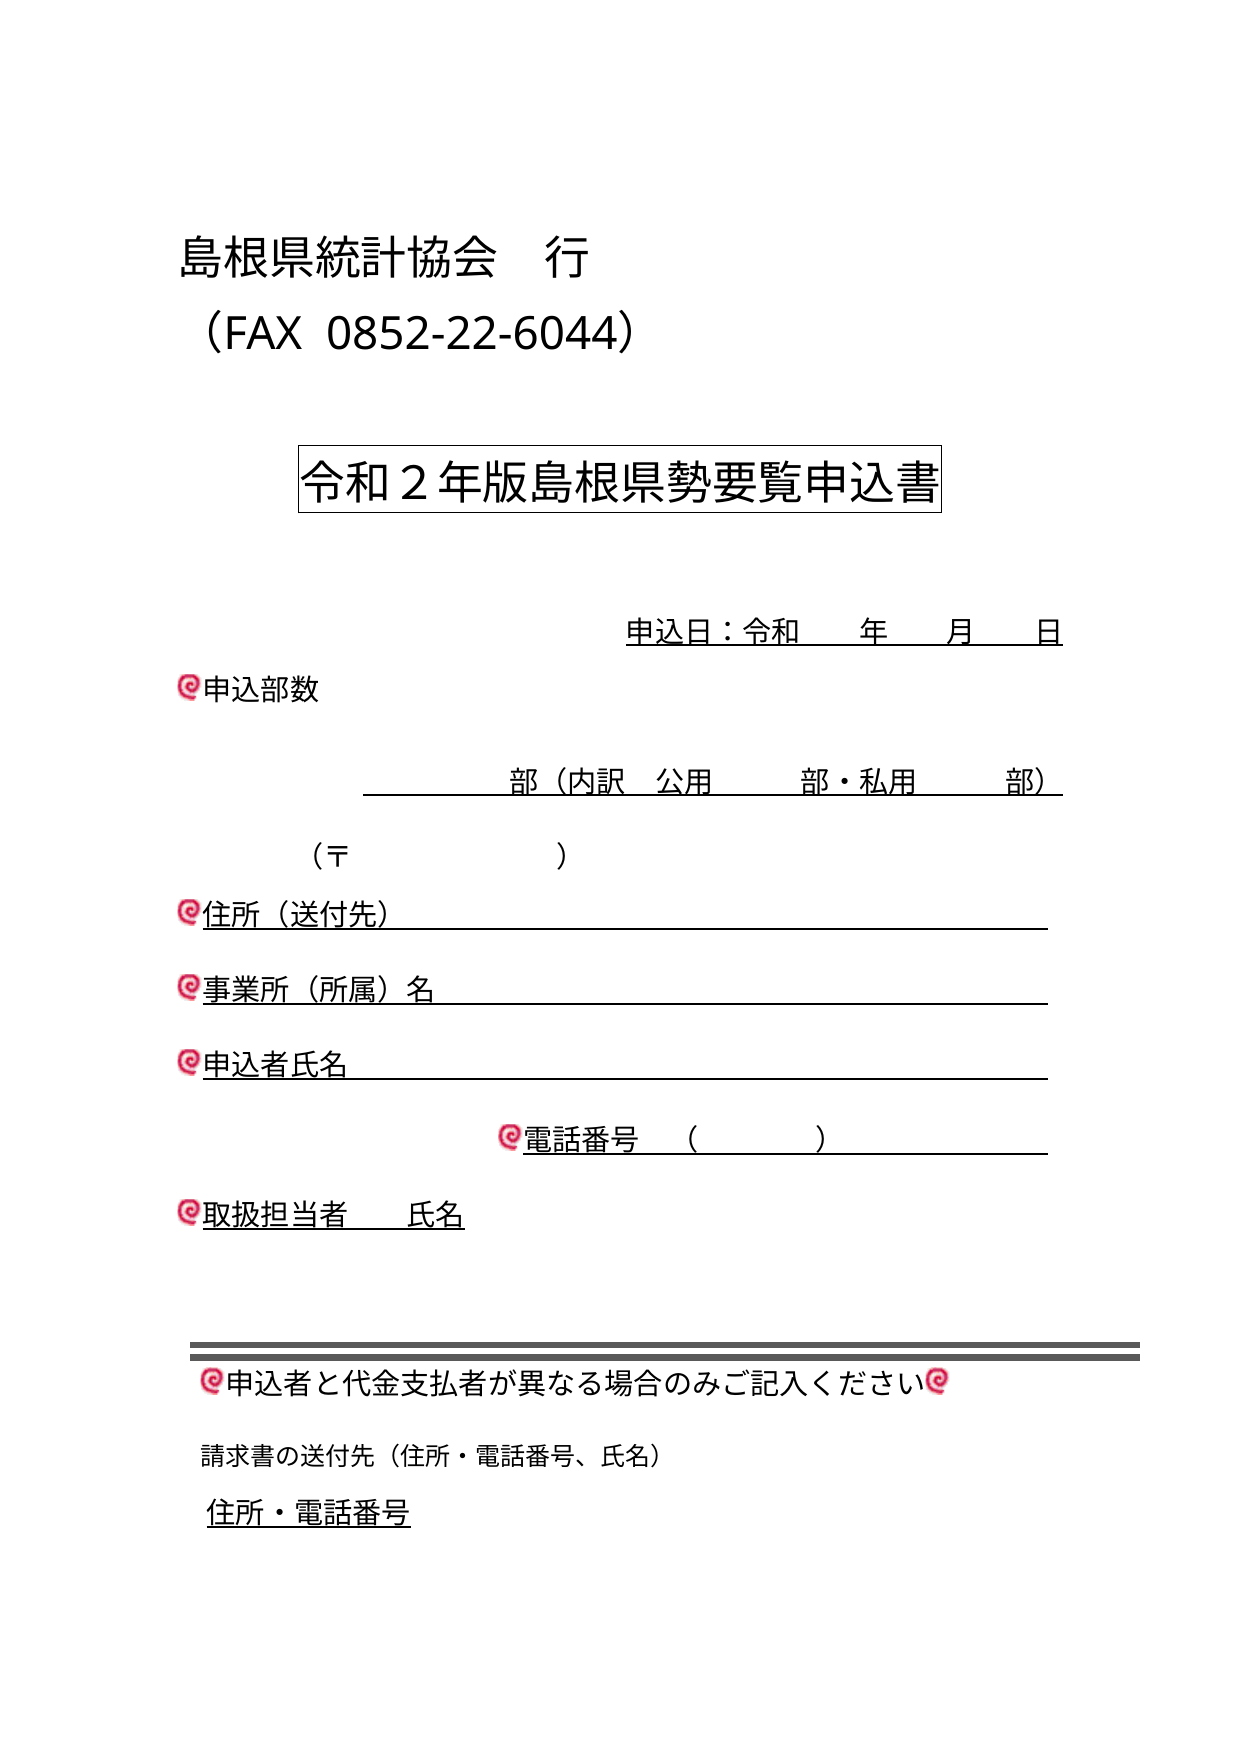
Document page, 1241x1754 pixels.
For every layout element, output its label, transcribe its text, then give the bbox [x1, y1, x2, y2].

picture [177, 674, 203, 701]
text 申込部数 [177, 667, 1063, 742]
picture [177, 899, 203, 926]
text 事業所（所属）名 [177, 967, 1063, 1042]
picture [177, 1049, 203, 1076]
table_header 申込者と代金支払者が異なる場合のみご記入ください 請求書の送付先（住所・電話番号、氏名） [190, 1361, 1140, 1473]
text 住所（送付先） [177, 892, 1063, 967]
picture [498, 1124, 523, 1151]
text 電話番号 （ ） [177, 1117, 1063, 1192]
text 申込日：令和 年 月 日 [177, 592, 1063, 667]
picture [177, 1199, 203, 1226]
picture [200, 1367, 226, 1395]
text 令和２年版島根県勢要覧申込書 [177, 442, 1063, 517]
picture [925, 1367, 951, 1395]
text （FAX 0852-22-6044） [177, 292, 1063, 367]
text 部（内訳 公用 部・私用 部） [177, 742, 1063, 817]
text 申込者氏名 [177, 1042, 1063, 1117]
picture [177, 974, 203, 1001]
text 取扱担当者 氏名 [177, 1192, 1063, 1267]
text 島根県統計協会 行 [177, 217, 1063, 292]
text （〒 ） [177, 817, 1063, 892]
text 住所・電話番号 [177, 1473, 1063, 1548]
